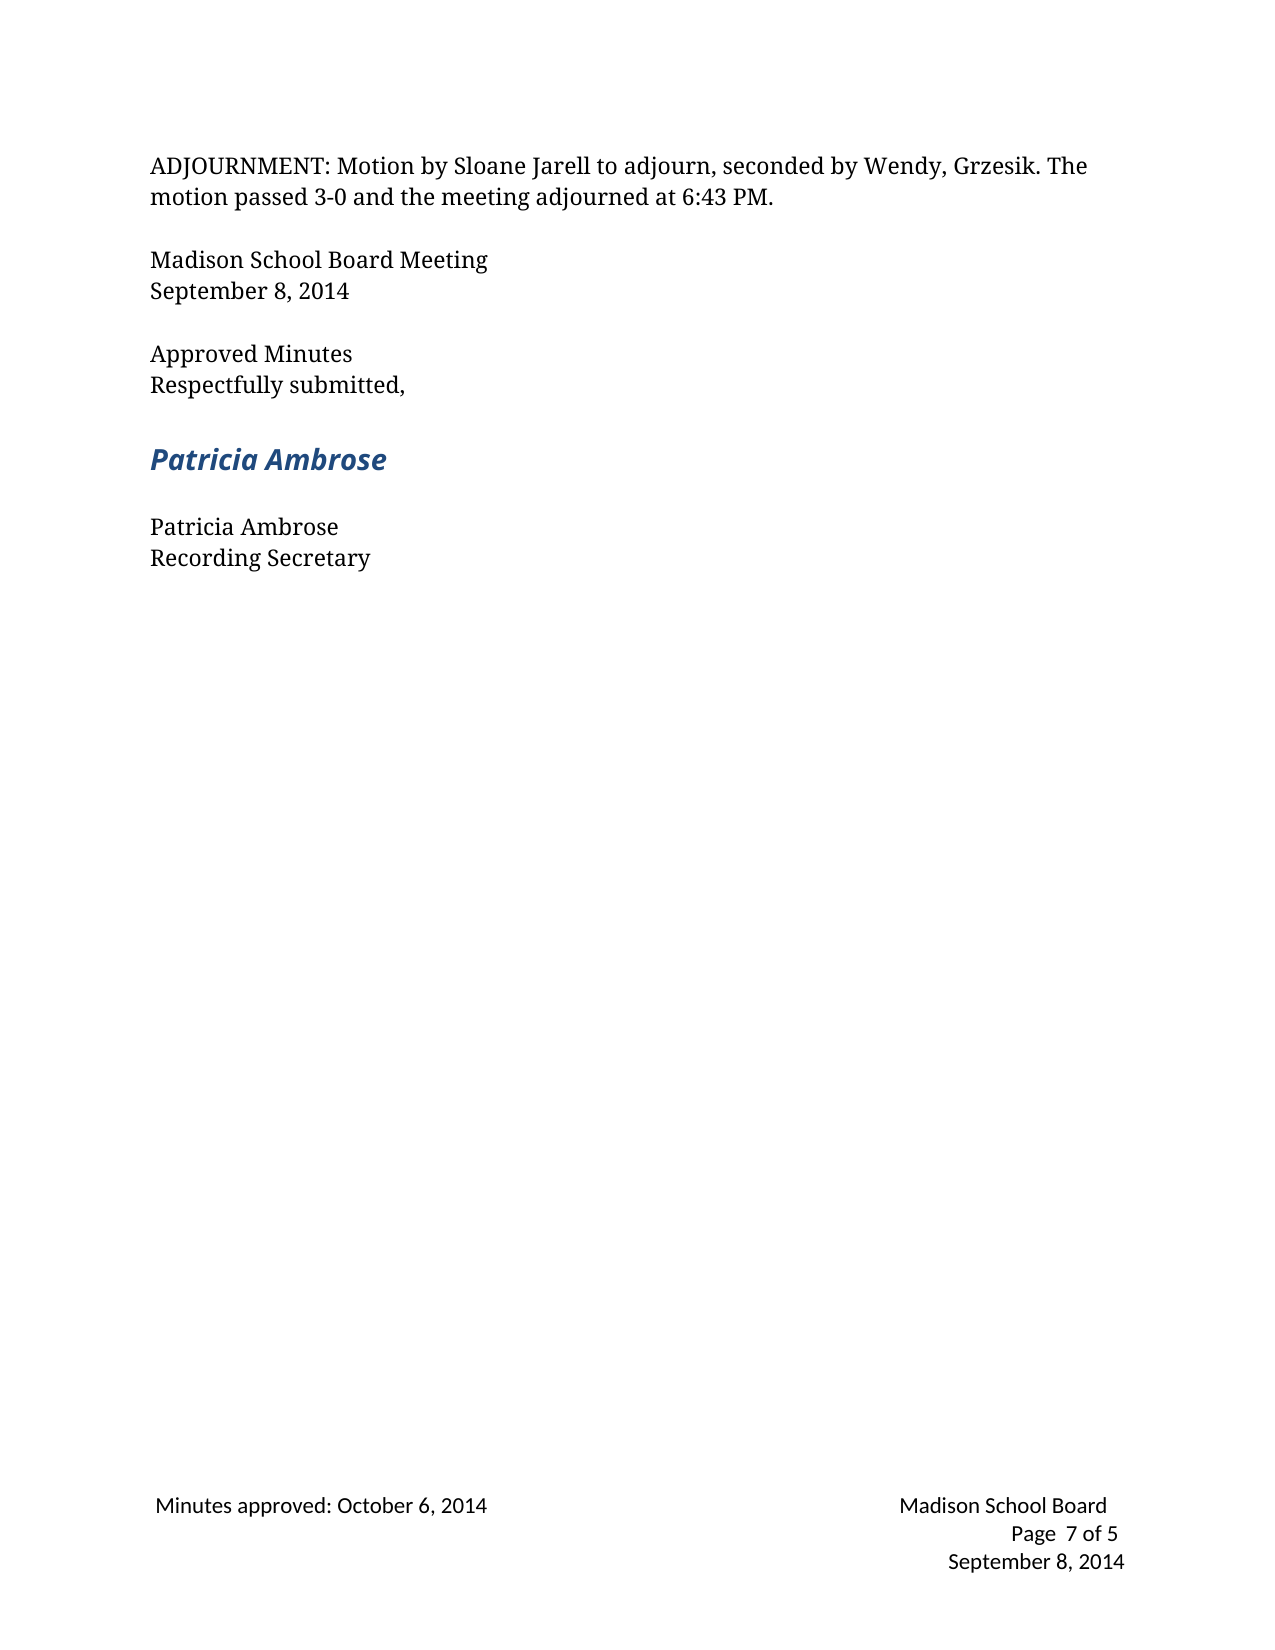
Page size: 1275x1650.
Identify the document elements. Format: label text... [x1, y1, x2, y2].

text Respectfully submitted, [150, 369, 1125, 400]
text ADJOURNMENT: Motion by Sloane Jarell to adjourn, seconded by Wendy, Grzesik. The motion passed 3-0 and the meeting adjourned at 6:43 PM. [150, 150, 1125, 212]
text Approved Minutes [150, 337, 1125, 369]
text Madison School Board Meeting [150, 244, 1125, 275]
text Patricia Ambrose [150, 440, 1125, 479]
text Patricia Ambrose [150, 511, 1125, 542]
text September 8, 2014 [150, 275, 1125, 306]
text Recording Secretary [150, 542, 1125, 573]
